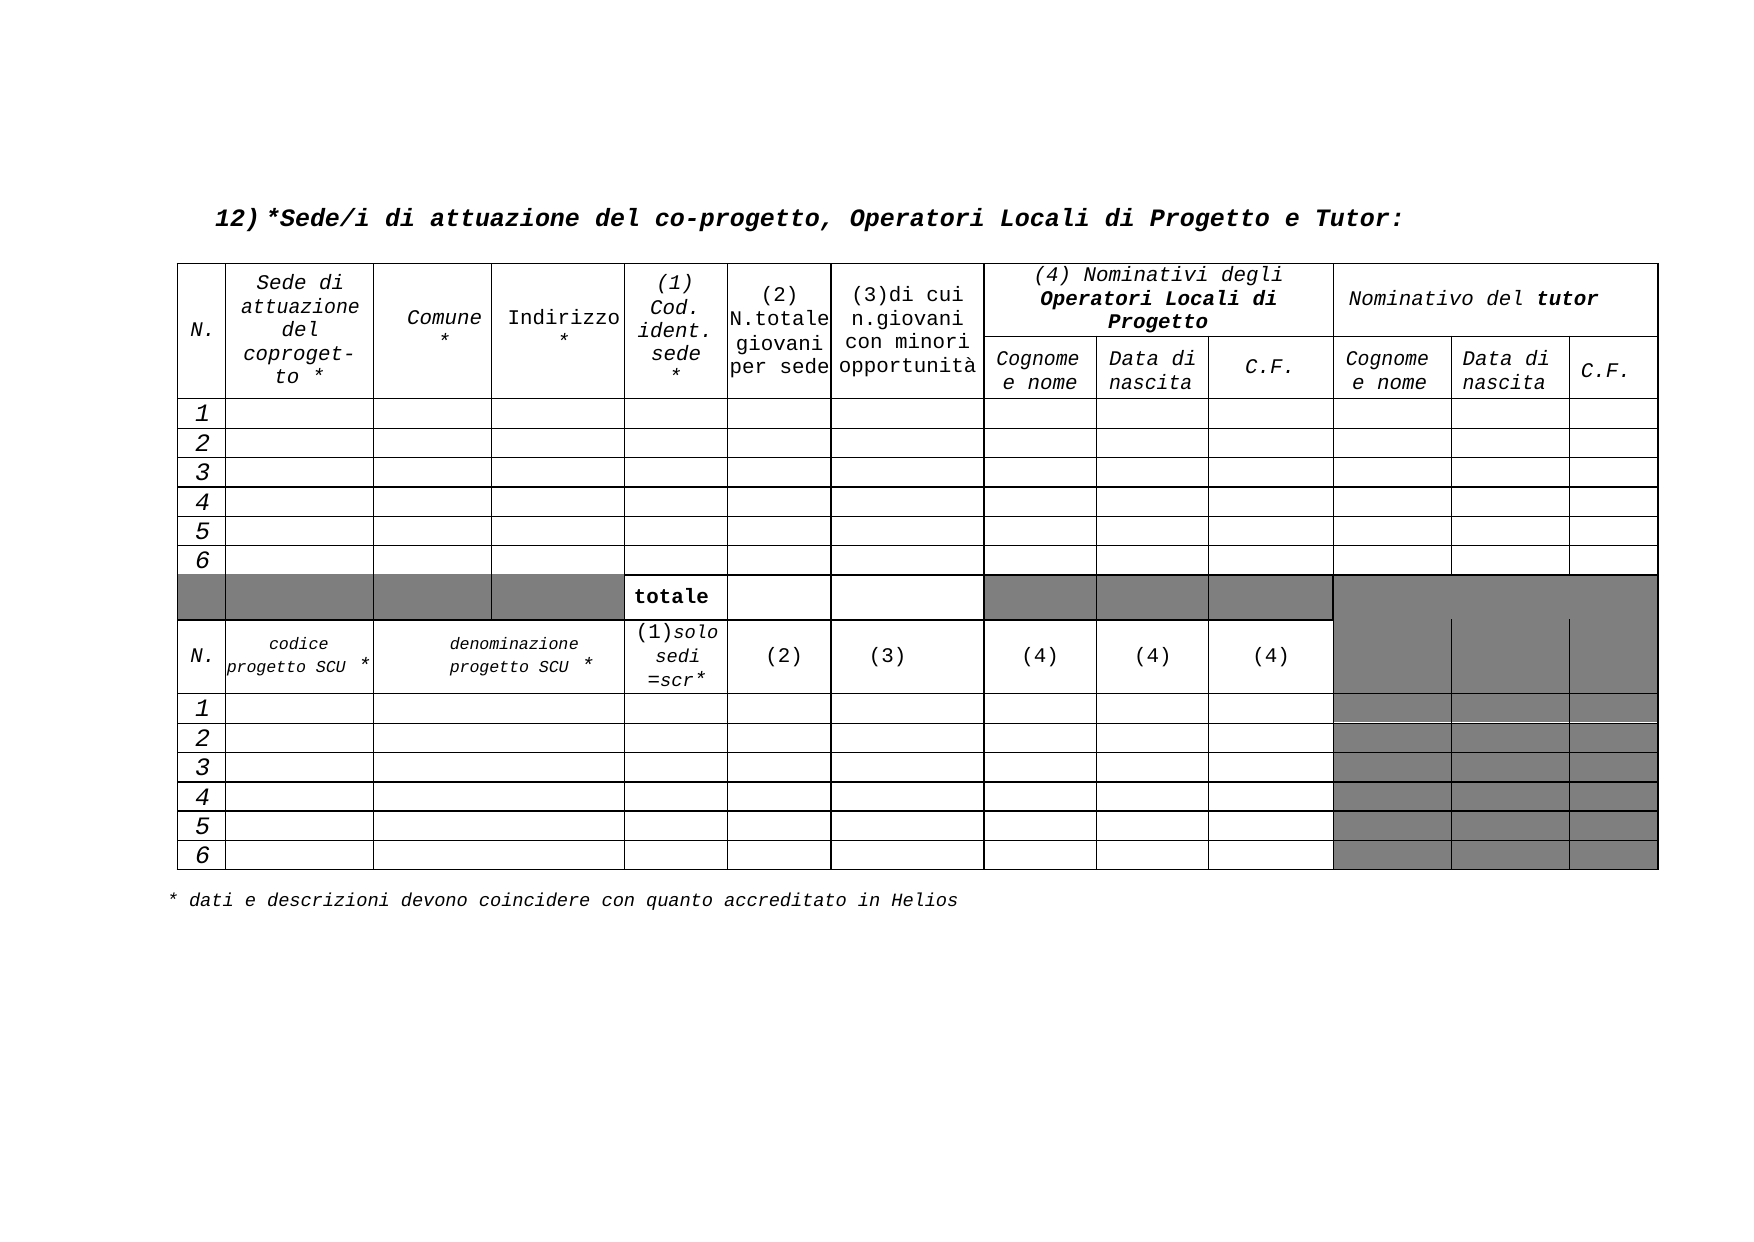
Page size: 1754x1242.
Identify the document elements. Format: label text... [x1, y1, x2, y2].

table_cell [1452, 812, 1569, 840]
table_cell [226, 783, 373, 810]
table_cell [1097, 753, 1208, 781]
table_cell [374, 488, 491, 516]
table_cell [1570, 841, 1657, 869]
table_cell 6 [178, 841, 225, 869]
table_header Indirizzo * [492, 264, 624, 398]
table_cell [374, 841, 624, 869]
table_cell [1097, 488, 1208, 516]
table_cell [1570, 619, 1657, 693]
table_cell [1334, 576, 1657, 619]
table_cell Data di nascita [1097, 337, 1208, 398]
table_cell [1570, 488, 1657, 516]
table_cell [625, 429, 727, 457]
table_cell [1334, 783, 1451, 810]
table_cell [178, 577, 225, 619]
table_cell [985, 694, 1096, 722]
table_cell [625, 753, 727, 781]
table_cell [728, 458, 830, 486]
table_cell [226, 458, 373, 486]
table_cell [832, 517, 983, 545]
table_cell [1334, 753, 1451, 781]
table_cell [226, 753, 373, 781]
table_cell [1097, 724, 1208, 752]
table_cell [1209, 576, 1332, 619]
table_cell [1570, 517, 1657, 545]
table_cell [728, 724, 830, 752]
table_cell [1334, 724, 1451, 752]
table_cell [832, 694, 983, 722]
table_cell [374, 753, 624, 781]
table_cell [728, 694, 830, 722]
table_cell [1209, 783, 1333, 810]
table_cell [1452, 429, 1569, 457]
table_cell [1209, 812, 1333, 840]
table_cell [374, 458, 491, 486]
table_cell [374, 812, 624, 840]
table_cell 4 [178, 488, 225, 516]
table_cell [1097, 429, 1208, 457]
table_cell [832, 724, 983, 752]
table_cell (2) [728, 621, 830, 693]
table_cell [625, 724, 727, 752]
table_cell [226, 812, 373, 840]
table_cell [1570, 458, 1657, 486]
table_cell [374, 577, 491, 619]
table_cell [374, 546, 491, 574]
table_cell [1452, 488, 1569, 516]
table_cell (3) [832, 621, 983, 693]
table_cell [1452, 399, 1569, 427]
table_cell [1097, 783, 1208, 810]
table_cell [1452, 724, 1569, 752]
table_cell [226, 488, 373, 516]
table_cell [985, 399, 1096, 427]
table_cell [728, 517, 830, 545]
table_cell [1452, 753, 1569, 781]
table_cell [1570, 694, 1657, 722]
table_cell [832, 812, 983, 840]
table_header N. [178, 264, 225, 398]
table_cell Cognome e nome [985, 337, 1096, 398]
table_cell [625, 841, 727, 869]
table_cell [1452, 517, 1569, 545]
table_cell [832, 546, 983, 574]
table_cell [832, 429, 983, 457]
table_cell [374, 783, 624, 810]
table_cell 6 [178, 546, 225, 574]
table_cell [985, 783, 1096, 810]
table_cell [1570, 783, 1657, 810]
table_cell [728, 399, 830, 427]
table_cell 3 [178, 458, 225, 486]
table_cell 2 [178, 724, 225, 752]
table_cell [832, 576, 983, 619]
table_cell [728, 812, 830, 840]
table_cell [1334, 812, 1451, 840]
table_cell [1334, 546, 1451, 574]
table_cell Cognome e nome [1334, 337, 1451, 398]
table_cell 4 [178, 783, 225, 810]
table_cell [1452, 783, 1569, 810]
table_cell [728, 488, 830, 516]
table_cell (4) [1209, 621, 1333, 693]
table_cell [1097, 546, 1208, 574]
table_cell [1209, 546, 1333, 574]
table_cell [625, 546, 727, 574]
table_cell [625, 399, 727, 427]
table_cell [492, 429, 624, 457]
table_cell [1570, 724, 1657, 752]
table_cell [625, 812, 727, 840]
table_cell [1097, 841, 1208, 869]
table_cell (1)solo sedi =scr* [625, 621, 727, 693]
table_cell [492, 577, 624, 619]
table_cell [728, 753, 830, 781]
table_cell [985, 812, 1096, 840]
table_cell N. [178, 621, 225, 693]
table_cell [985, 458, 1096, 486]
table_header (3)di cui n.giovani con minori opportunità [832, 264, 983, 398]
table_cell [1334, 619, 1451, 693]
table_cell [1334, 517, 1451, 545]
table_cell [832, 399, 983, 427]
table_cell Data di nascita [1452, 337, 1569, 398]
table_cell [625, 458, 727, 486]
table_cell [985, 517, 1096, 545]
table_cell [226, 517, 373, 545]
table_cell [226, 724, 373, 752]
table_cell [985, 546, 1096, 574]
table_cell [1452, 841, 1569, 869]
table_cell [1570, 546, 1657, 574]
table_cell [492, 488, 624, 516]
table_cell 5 [178, 812, 225, 840]
table_cell [985, 488, 1096, 516]
table_cell [625, 694, 727, 722]
table_cell [1570, 812, 1657, 840]
table_cell [1209, 841, 1333, 869]
table_cell [1097, 576, 1208, 619]
table_cell [374, 399, 491, 427]
table_cell [1334, 429, 1451, 457]
table_cell [1334, 458, 1451, 486]
table_cell [832, 458, 983, 486]
table_cell [1452, 694, 1569, 722]
table_cell [1097, 694, 1208, 722]
table_cell [492, 399, 624, 427]
table_cell [492, 517, 624, 545]
table_cell 2 [178, 429, 225, 457]
table_header Nominativo del tutor [1334, 264, 1657, 336]
table_cell [1334, 694, 1451, 722]
table_cell [1452, 619, 1569, 693]
table_cell [1097, 812, 1208, 840]
table_cell [728, 841, 830, 869]
list *Sede/i di attuazione del co-progetto, Operatori Locali di Progetto e Tutor: [215, 206, 1718, 234]
table_cell [985, 753, 1096, 781]
table_cell [985, 841, 1096, 869]
table_header Sede di attuazione del coproget-to * [226, 264, 373, 398]
table_cell [832, 841, 983, 869]
table_cell [226, 694, 373, 722]
table_header (1) Cod. ident. sede * [625, 264, 727, 398]
table_cell [1209, 488, 1333, 516]
table_cell [1452, 458, 1569, 486]
table_cell [1097, 458, 1208, 486]
table_cell [1097, 517, 1208, 545]
table_cell [374, 429, 491, 457]
table_cell (4) [985, 621, 1096, 693]
table_cell [1452, 546, 1569, 574]
table_cell [1209, 399, 1333, 427]
table_header Comune * [374, 264, 491, 398]
table_cell [226, 429, 373, 457]
table_cell [985, 576, 1096, 619]
table_cell 1 [178, 694, 225, 722]
table_cell [1209, 694, 1333, 722]
table_cell [728, 783, 830, 810]
table_cell [1570, 399, 1657, 427]
table_cell [1570, 429, 1657, 457]
table_cell C.F. [1570, 337, 1657, 398]
table_cell [985, 724, 1096, 752]
table_cell [985, 429, 1096, 457]
table_cell [832, 783, 983, 810]
table_cell [1209, 753, 1333, 781]
table_cell [832, 753, 983, 781]
table_cell C.F. [1209, 337, 1333, 398]
table_cell [1209, 458, 1333, 486]
table_cell denominazione progetto SCU * [374, 621, 624, 693]
table_cell [1209, 724, 1333, 752]
table_cell [832, 488, 983, 516]
table_cell [625, 783, 727, 810]
table_header (2) N.totale giovani per sede [728, 264, 830, 398]
table_cell [1334, 841, 1451, 869]
table_cell [492, 546, 624, 574]
table_cell 5 [178, 517, 225, 545]
table_cell [1334, 488, 1451, 516]
table_cell [1334, 399, 1451, 427]
table_cell [374, 724, 624, 752]
table_cell [226, 577, 373, 619]
table_cell [226, 546, 373, 574]
table_cell 3 [178, 753, 225, 781]
table_cell codice progetto SCU * [226, 621, 373, 693]
table_cell [1209, 517, 1333, 545]
table_cell totale [625, 576, 727, 619]
table_cell [374, 517, 491, 545]
table_cell [1570, 753, 1657, 781]
table_cell [226, 399, 373, 427]
table_cell [728, 429, 830, 457]
table_cell [1097, 399, 1208, 427]
table_cell [728, 546, 830, 574]
text * dati e descrizioni devono coincidere con quanto accreditato in Helios [167, 890, 1718, 911]
table_cell (4) [1097, 621, 1208, 693]
table_cell [374, 694, 624, 722]
table_cell [1209, 429, 1333, 457]
table_cell [492, 458, 624, 486]
table_cell 1 [178, 399, 225, 427]
table_header (4) Nominativi degli Operatori Locali di Progetto [985, 264, 1333, 336]
table_cell [226, 841, 373, 869]
table_cell [728, 576, 830, 619]
table_cell [625, 517, 727, 545]
table_cell [625, 488, 727, 516]
